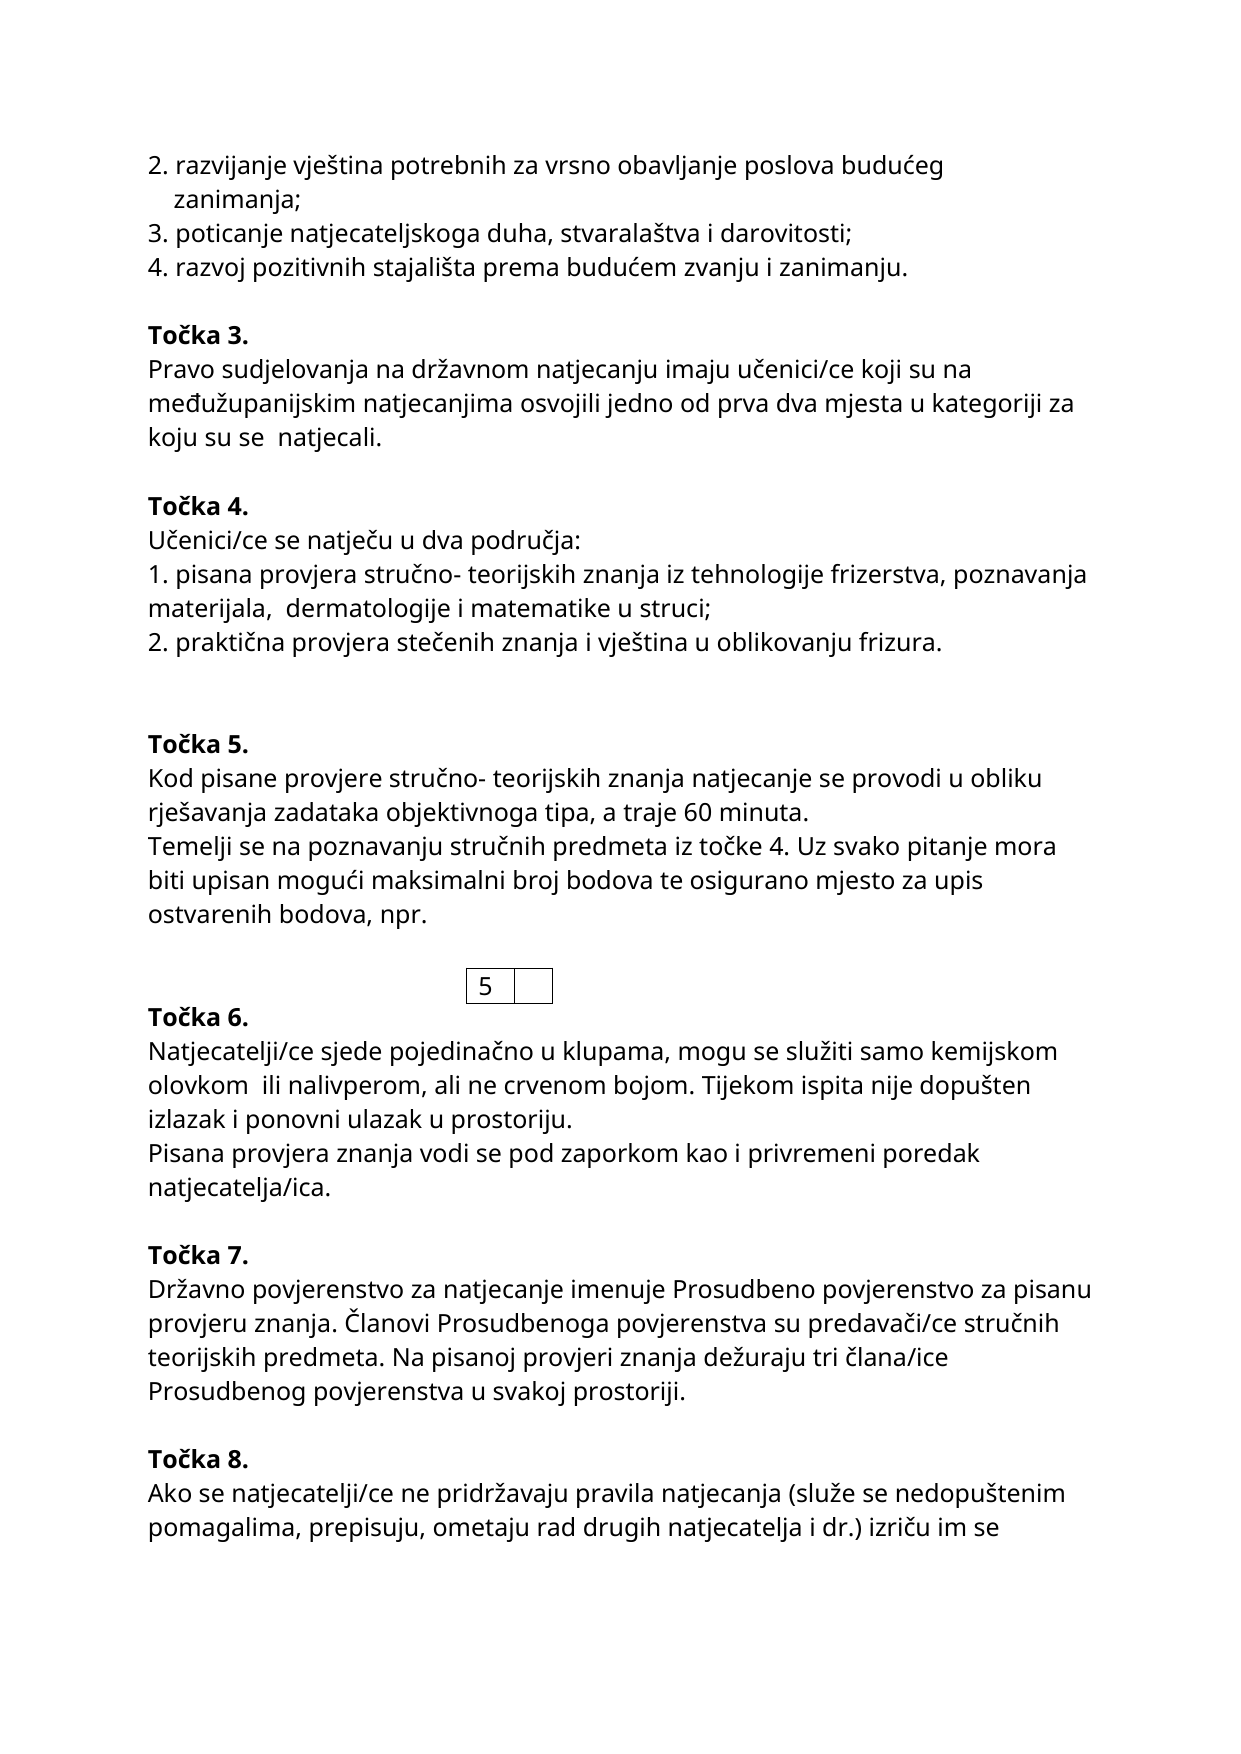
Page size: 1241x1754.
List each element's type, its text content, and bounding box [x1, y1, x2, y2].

text Točka 8. [148, 1442, 1093, 1476]
text Točka 4. [148, 488, 1093, 522]
text Pravo sudjelovanja na državnom natjecanju imaju učenici/ce koji su na međužupanijskim natjecanjima osvojili jedno od prva dva mjesta u kategoriji za koju su se natjecali. [148, 352, 1093, 454]
text 2. praktična provjera stečenih znanja i vještina u oblikovanju frizura. [148, 624, 1093, 658]
text Kod pisane provjere stručno- teorijskih znanja natjecanje se provodi u obliku rješavanja zadataka objektivnoga tipa, a traje 60 minuta. [148, 761, 1093, 829]
text Pisana provjera znanja vodi se pod zaporkom kao i privremeni poredak natjecatelja/ica. [148, 1135, 1093, 1203]
text 3. poticanje natjecateljskoga duha, stvaralaštva i darovitosti; [148, 216, 1093, 250]
text 2. razvijanje vještina potrebnih za vrsno obavljanje poslova budućeg [148, 148, 1093, 182]
text Državno povjerenstvo za natjecanje imenuje Prosudbeno povjerenstvo za pisanu provjeru znanja. Članovi Prosudbenoga povjerenstva su predavači/ce stručnih teorijskih predmeta. Na pisanoj provjeri znanja dežuraju tri člana/ice Prosudbenog povjerenstva u svakoj prostoriji. [148, 1272, 1093, 1408]
text Natjecatelji/ce sjede pojedinačno u klupama, mogu se služiti samo kemijskom olovkom ili nalivperom, ali ne crvenom bojom. Tijekom ispita nije dopušten izlazak i ponovni ulazak u prostoriju. [148, 1033, 1093, 1135]
text Točka 7. [148, 1238, 1093, 1272]
table_header [515, 969, 552, 1002]
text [148, 1476, 1093, 1544]
text 1. pisana provjera stručno- teorijskih znanja iz tehnologije frizerstva, poznavanja materijala, dermatologije i matematike u struci; [148, 556, 1093, 624]
table_header 5 [467, 969, 514, 1002]
text Učenici/ce se natječu u dva područja: [148, 522, 1093, 556]
text Točka 5. [148, 727, 1093, 761]
text Temelji se na poznavanju stručnih predmeta iz točke 4. Uz svako pitanje mora biti upisan mogući maksimalni broj bodova te osigurano mjesto za upis ostvarenih bodova, npr. [148, 829, 1093, 931]
text Točka 6. [148, 999, 1093, 1033]
text 4. razvoj pozitivnih stajališta prema budućem zvanju i zanimanju. [148, 250, 1093, 284]
text zanimanja; [148, 182, 1093, 216]
text Točka 3. [148, 318, 1093, 352]
